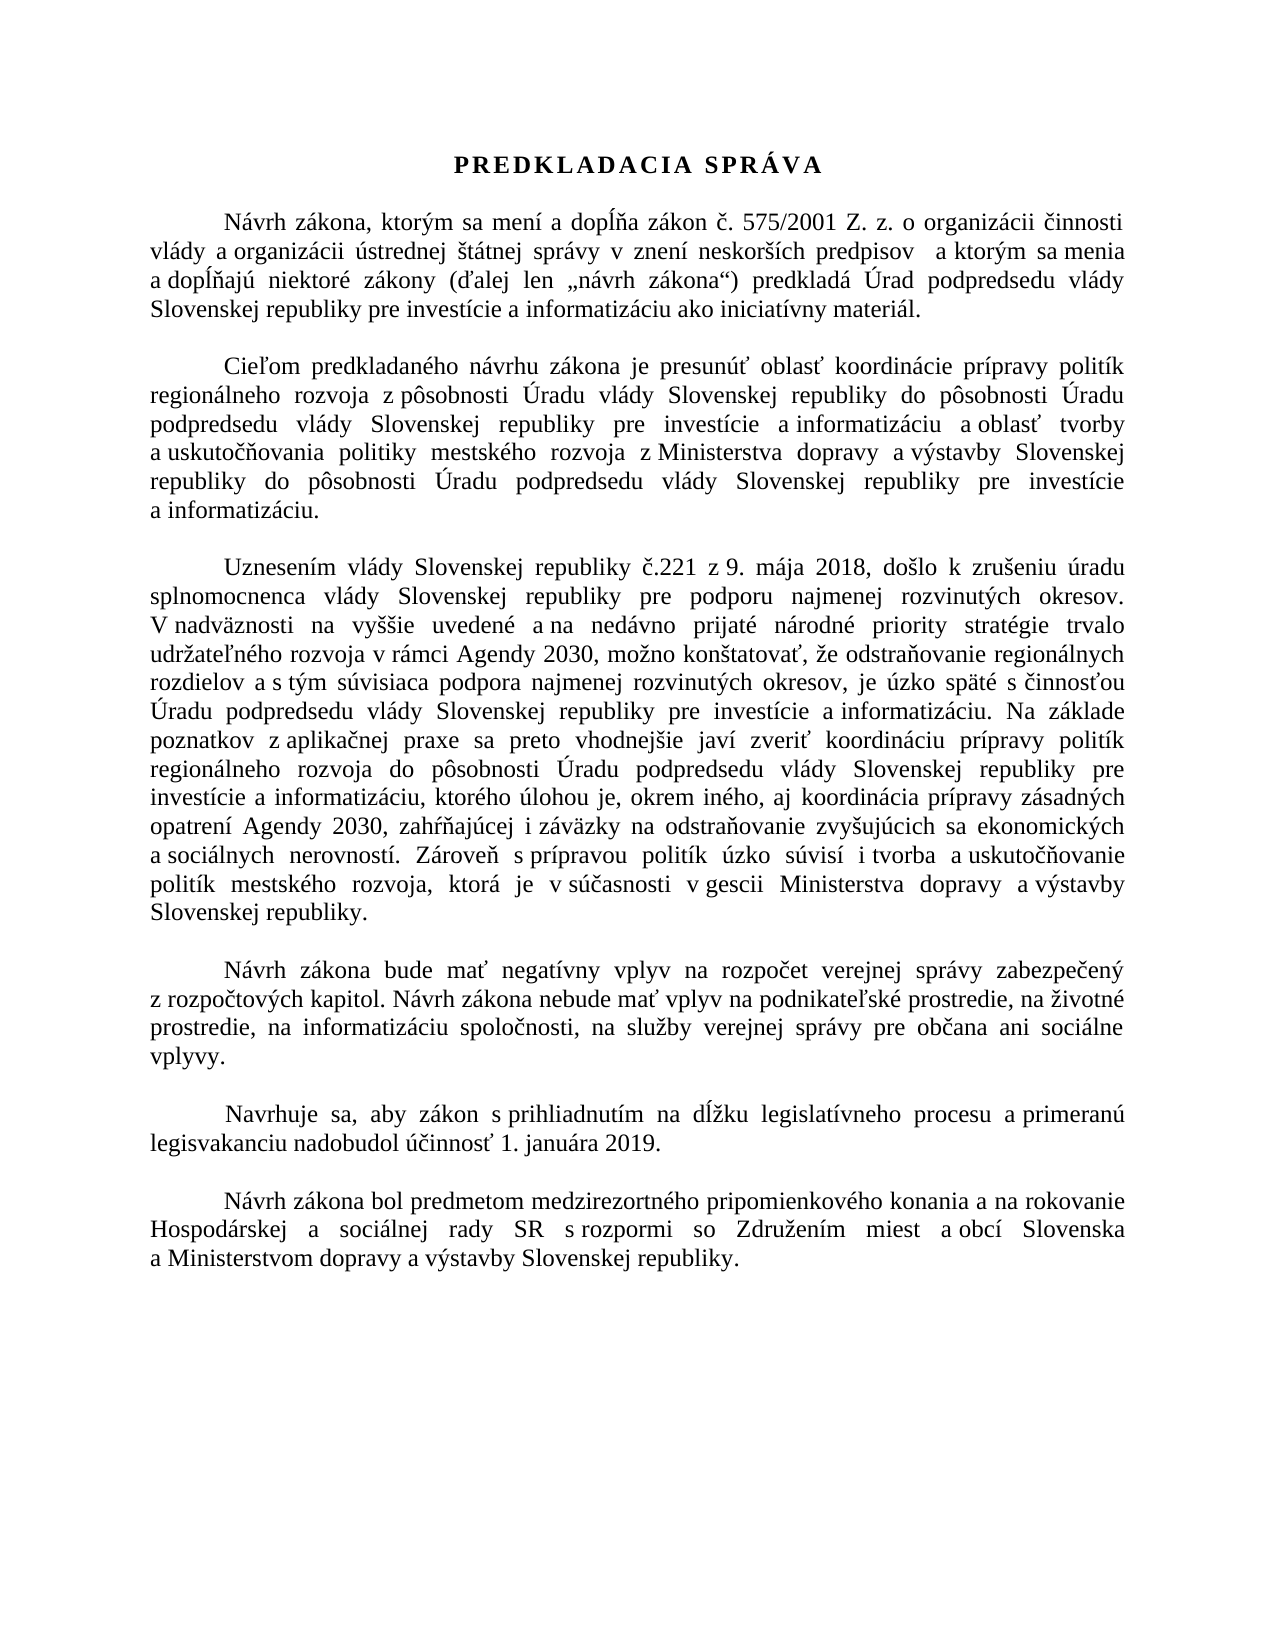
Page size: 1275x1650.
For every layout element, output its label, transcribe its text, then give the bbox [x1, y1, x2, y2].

text Predkladacia správa [150, 150, 1125, 179]
text Uznesením vlády Slovenskej republiky č.221 z 9. mája 2018, došlo k zrušeniu úradu splnomocnenca vlády Slovenskej republiky pre podporu najmenej rozvinutých okresov. V nadväznosti na vyššie uvedené a na nedávno prijaté národné priority stratégie trvalo udržateľného rozvoja v rámci Agendy 2030, možno konštatovať, že odstraňovanie regionálnych rozdielov a s tým súvisiaca podpora najmenej rozvinutých okresov, je úzko späté s činnosťou Úradu podpredsedu vlády Slovenskej republiky pre investície a informatizáciu. Na základe poznatkov z aplikačnej praxe sa preto vhodnejšie javí zveriť koordináciu prípravy politík regionálneho rozvoja do pôsobnosti Úradu podpredsedu vlády Slovenskej republiky pre investície a informatizáciu, ktorého úlohou je, okrem iného, aj koordinácia prípravy zásadných opatrení Agendy 2030, zahŕňajúcej i záväzky na odstraňovanie zvyšujúcich sa ekonomických a sociálnych nerovností. Zároveň s prípravou politík úzko súvisí i tvorba a uskutočňovanie politík mestského rozvoja, ktorá je v súčasnosti v gescii Ministerstva dopravy a výstavby Slovenskej republiky. [150, 552, 1125, 926]
text Návrh zákona, ktorým sa mení a dopĺňa zákon č. 575/2001 Z. z. o organizácii činnosti vlády a organizácii ústrednej štátnej správy v znení neskorších predpisov a ktorým sa menia a dopĺňajú niektoré zákony (ďalej len „návrh zákona“) predkladá Úrad podpredsedu vlády Slovenskej republiky pre investície a informatizáciu ako iniciatívny materiál. [150, 207, 1125, 322]
text Návrh zákona bude mať negatívny vplyv na rozpočet verejnej správy zabezpečený z rozpočtových kapitol. Návrh zákona nebude mať vplyv na podnikateľské prostredie, na životné prostredie, na informatizáciu spoločnosti, na služby verejnej správy pre občana ani sociálne vplyvy. [150, 955, 1125, 1070]
text Návrh zákona bol predmetom medzirezortného pripomienkového konania a na rokovanie Hospodárskej a sociálnej rady SR s rozpormi so Združením miest a obcí Slovenska a Ministerstvom dopravy a výstavby Slovenskej republiky. [150, 1186, 1125, 1272]
text Cieľom predkladaného návrhu zákona je presunúť oblasť koordinácie prípravy politík regionálneho rozvoja z pôsobnosti Úradu vlády Slovenskej republiky do pôsobnosti Úradu podpredsedu vlády Slovenskej republiky pre investície a informatizáciu a oblasť tvorby a uskutočňovania politiky mestského rozvoja z Ministerstva dopravy a výstavby Slovenskej republiky do pôsobnosti Úradu podpredsedu vlády Slovenskej republiky pre investície a informatizáciu. [150, 351, 1125, 524]
text Navrhuje sa, aby zákon s prihliadnutím na dĺžku legislatívneho procesu a primeranú legisvakanciu nadobudol účinnosť 1. januára 2019. [150, 1099, 1125, 1157]
